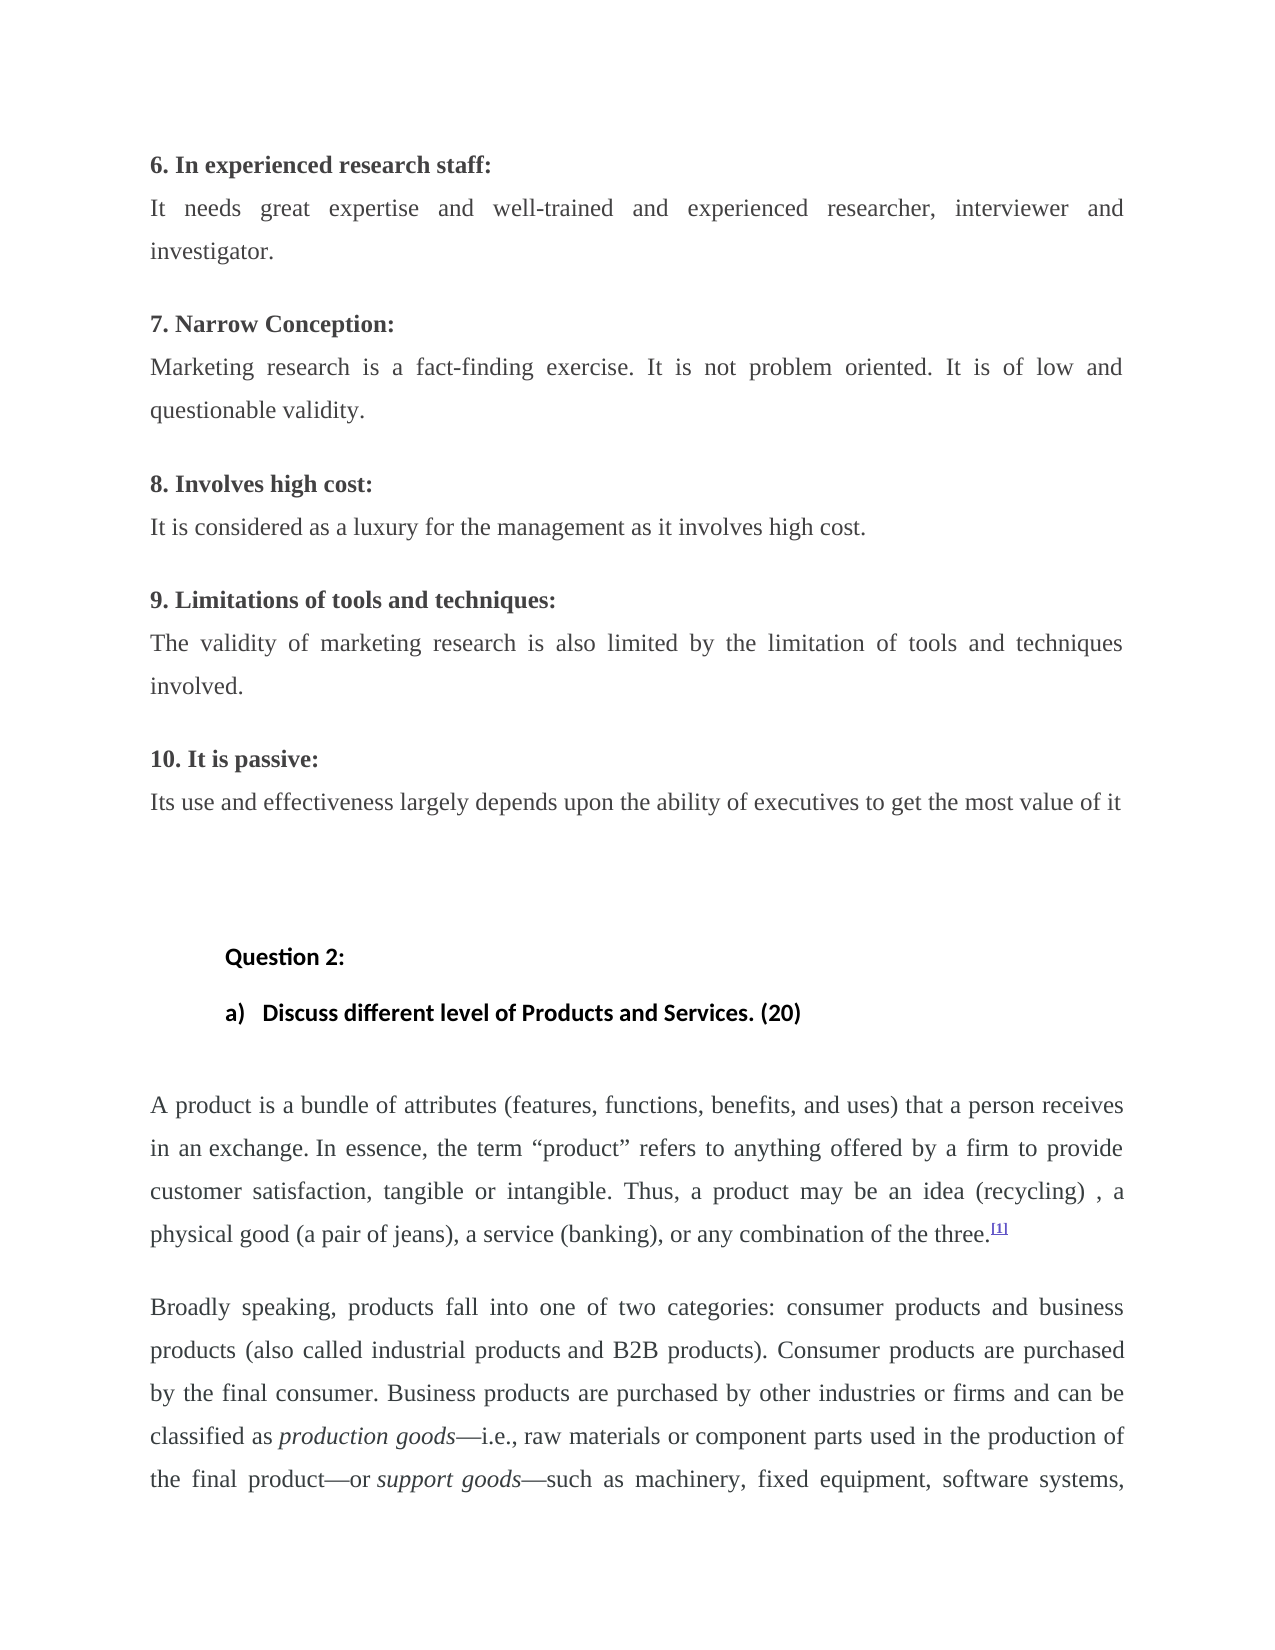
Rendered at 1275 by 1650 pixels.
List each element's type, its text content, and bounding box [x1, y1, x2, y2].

text Its use and effectiveness largely depends upon the ability of executives to get the most value of it [150, 787, 1125, 816]
text 6. In experienced research staff: [150, 150, 1125, 179]
text Marketing research is a fact-finding exercise. It is not problem oriented. It is of low and questionable validity. [150, 352, 1125, 424]
text It is considered as a luxury for the management as it involves high cost. [150, 512, 1125, 541]
text 9. Limitations of tools and techniques: [150, 585, 1125, 614]
text 8. Involves high cost: [150, 469, 1125, 497]
text Question 2: [150, 941, 1125, 972]
text A product is a bundle of attributes (features, functions, benefits, and uses) that a person receives in an exchange. In essence, the term “product” refers to anything offered by a firm to provide customer satisfaction, tangible or intangible. Thus, a product may be an idea (recycling) , a physical good (a pair of jeans), a service (banking), or any combination of the three.[1] [150, 1090, 1125, 1248]
text 7. Narrow Conception: [150, 309, 1125, 338]
list Discuss different level of Products and Services. (20) [225, 997, 1125, 1028]
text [150, 1292, 1125, 1493]
text The validity of marketing research is also limited by the limitation of tools and techniques involved. [150, 628, 1125, 700]
text It needs great expertise and well-trained and experienced researcher, interviewer and investigator. [150, 193, 1125, 265]
text 10. It is passive: [150, 744, 1125, 773]
